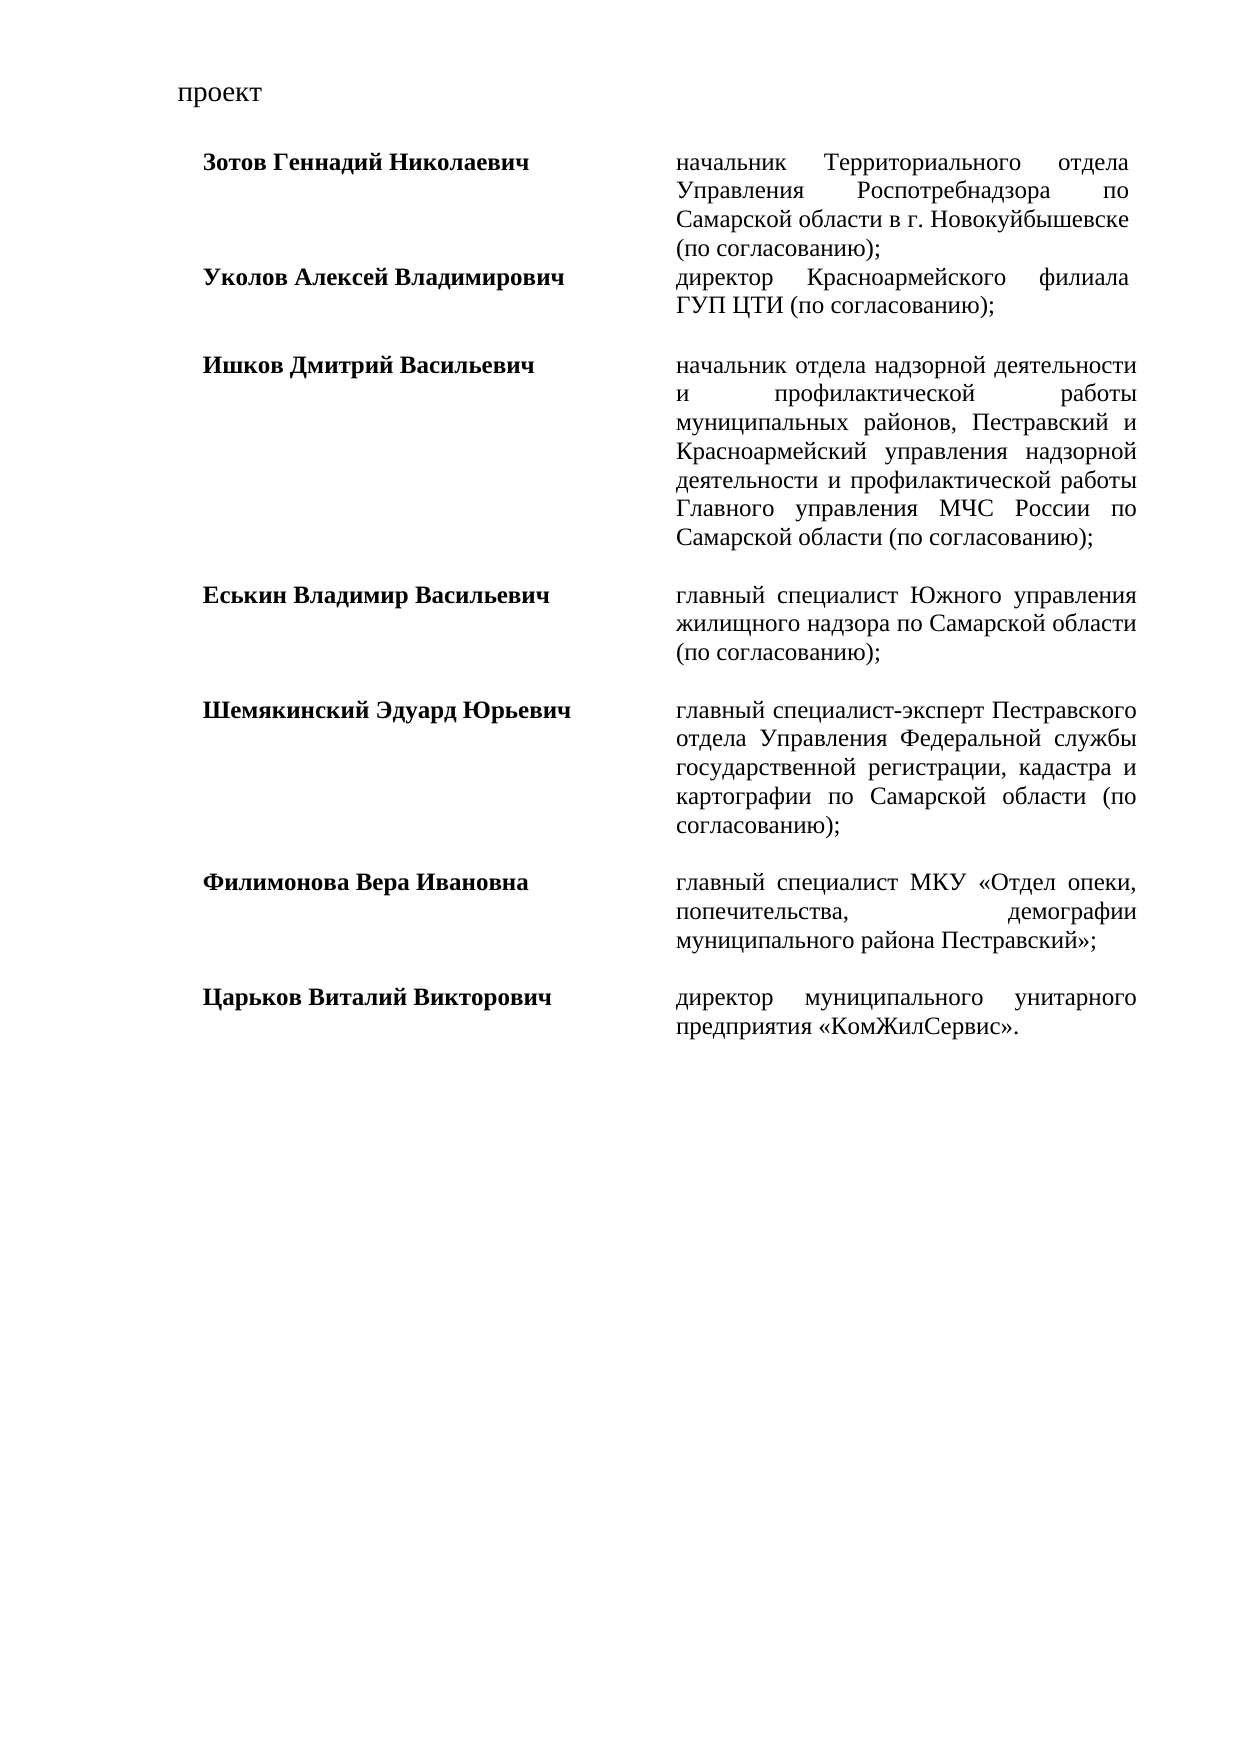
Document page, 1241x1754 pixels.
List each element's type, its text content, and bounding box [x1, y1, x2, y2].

table_cell начальник Территориального отдела Управления Роспотребнадзора по Самарской области в г. Новокуйбышевске (по согласованию); [665, 118, 1140, 262]
table_cell Уколов Алексей Владимирович [191, 262, 664, 350]
table_cell Зотов Геннадий Николаевич [191, 118, 664, 262]
table_cell директор Красноармейского филиала ГУП ЦТИ (по согласованию); [665, 262, 1140, 350]
table_cell начальник отдела надзорной деятельности и профилактической работы муниципальных районов, Пестравский и Красноармейский управления надзорной деятельности и профилактической работы Главного управления МЧС России по Самарской области (по согласованию); главный специалист Южного управления жилищного надзора по Самарской области (по согласованию); главный специалист-эксперт Пестравского отдела Управления Федеральной службы государственной регистрации, кадастра и картографии по Самарской области (по согласованию); главный специалист МКУ «Отдел опеки, попечительства, демографии муниципального района Пестравский»; директор муниципального унитарного предприятия «КомЖилСервис». [665, 350, 1140, 1068]
table_cell Ишков Дмитрий Васильевич Еськин Владимир Васильевич Шемякинский Эдуард Юрьевич Филимонова Вера Ивановна Царьков Виталий Викторович [191, 350, 664, 1068]
